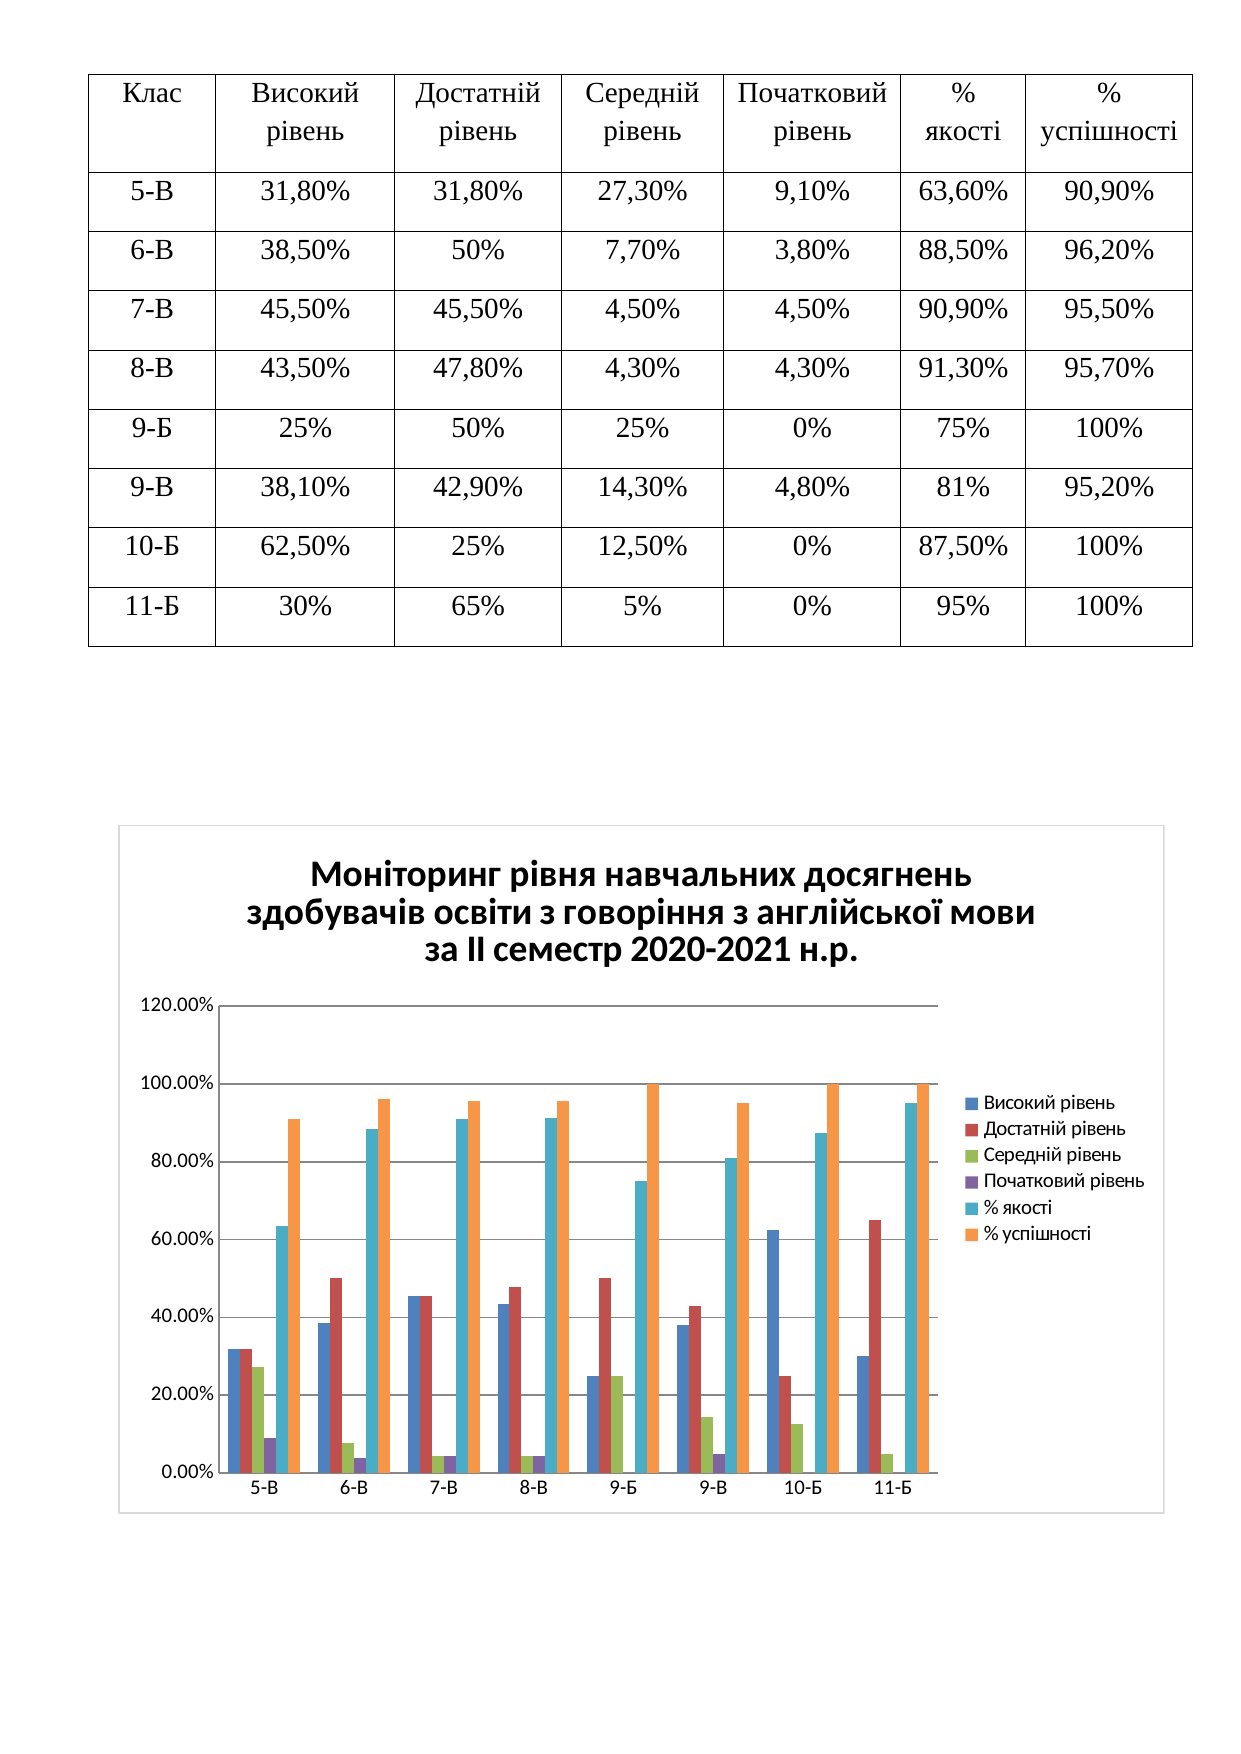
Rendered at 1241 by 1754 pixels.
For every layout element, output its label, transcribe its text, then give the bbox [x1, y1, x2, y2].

table_cell 9,10% [724, 173, 900, 231]
table_cell 95,20% [1026, 469, 1192, 527]
table_cell 50% [395, 232, 561, 290]
table_header % якості [901, 75, 1025, 172]
table_cell 38,10% [216, 469, 394, 527]
table_header Середній рівень [562, 75, 723, 172]
table_cell 4,80% [724, 469, 900, 527]
table_cell 12,50% [562, 528, 723, 587]
table_cell 31,80% [395, 173, 561, 231]
table_cell 14,30% [562, 469, 723, 527]
table_cell 81% [901, 469, 1025, 527]
table_cell 96,20% [1026, 232, 1192, 290]
table_cell 30% [216, 588, 394, 646]
table_header Початковий рівень [724, 75, 900, 172]
table_cell 45,50% [395, 291, 561, 349]
table_cell 50% [395, 410, 561, 468]
table_cell 6-В [89, 232, 215, 290]
table_cell 5-В [89, 173, 215, 231]
table_cell 8-В [89, 351, 215, 409]
table_cell 100% [1026, 588, 1192, 646]
table_header Клас [89, 75, 215, 172]
table_cell 100% [1026, 528, 1192, 587]
table_header Достатній рівень [395, 75, 561, 172]
table_cell 3,80% [724, 232, 900, 290]
table_cell 10-Б [89, 528, 215, 587]
table_cell 31,80% [216, 173, 394, 231]
table_cell 4,30% [562, 351, 723, 409]
table_cell 95,50% [1026, 291, 1192, 349]
table_cell 88,50% [901, 232, 1025, 290]
table_cell 63,60% [901, 173, 1025, 231]
table_cell 43,50% [216, 351, 394, 409]
table_cell 47,80% [395, 351, 561, 409]
table_cell 25% [216, 410, 394, 468]
table_cell 4,50% [562, 291, 723, 349]
table_cell 87,50% [901, 528, 1025, 587]
table_cell 90,90% [901, 291, 1025, 349]
table_cell 95% [901, 588, 1025, 646]
table_cell 90,90% [1026, 173, 1192, 231]
table_cell 4,30% [724, 351, 900, 409]
table_cell 91,30% [901, 351, 1025, 409]
table_cell 75% [901, 410, 1025, 468]
table_cell 9-Б [89, 410, 215, 468]
table_cell 45,50% [216, 291, 394, 349]
table_cell 27,30% [562, 173, 723, 231]
table_cell 65% [395, 588, 561, 646]
table_cell 5% [562, 588, 723, 646]
table_cell 7-В [89, 291, 215, 349]
table_cell 11-Б [89, 588, 215, 646]
table_cell 25% [395, 528, 561, 587]
table_cell 62,50% [216, 528, 394, 587]
table_cell 38,50% [216, 232, 394, 290]
table_cell 100% [1026, 410, 1192, 468]
table_cell 42,90% [395, 469, 561, 527]
table_cell 25% [562, 410, 723, 468]
table_cell 9-В [89, 469, 215, 527]
table_cell 4,50% [724, 291, 900, 349]
table_header Високий рівень [216, 75, 394, 172]
table_cell 0% [724, 588, 900, 646]
table_cell 7,70% [562, 232, 723, 290]
table_cell 0% [724, 410, 900, 468]
table_cell 0% [724, 528, 900, 587]
table_cell 95,70% [1026, 351, 1192, 409]
table_header % успішності [1026, 75, 1192, 172]
